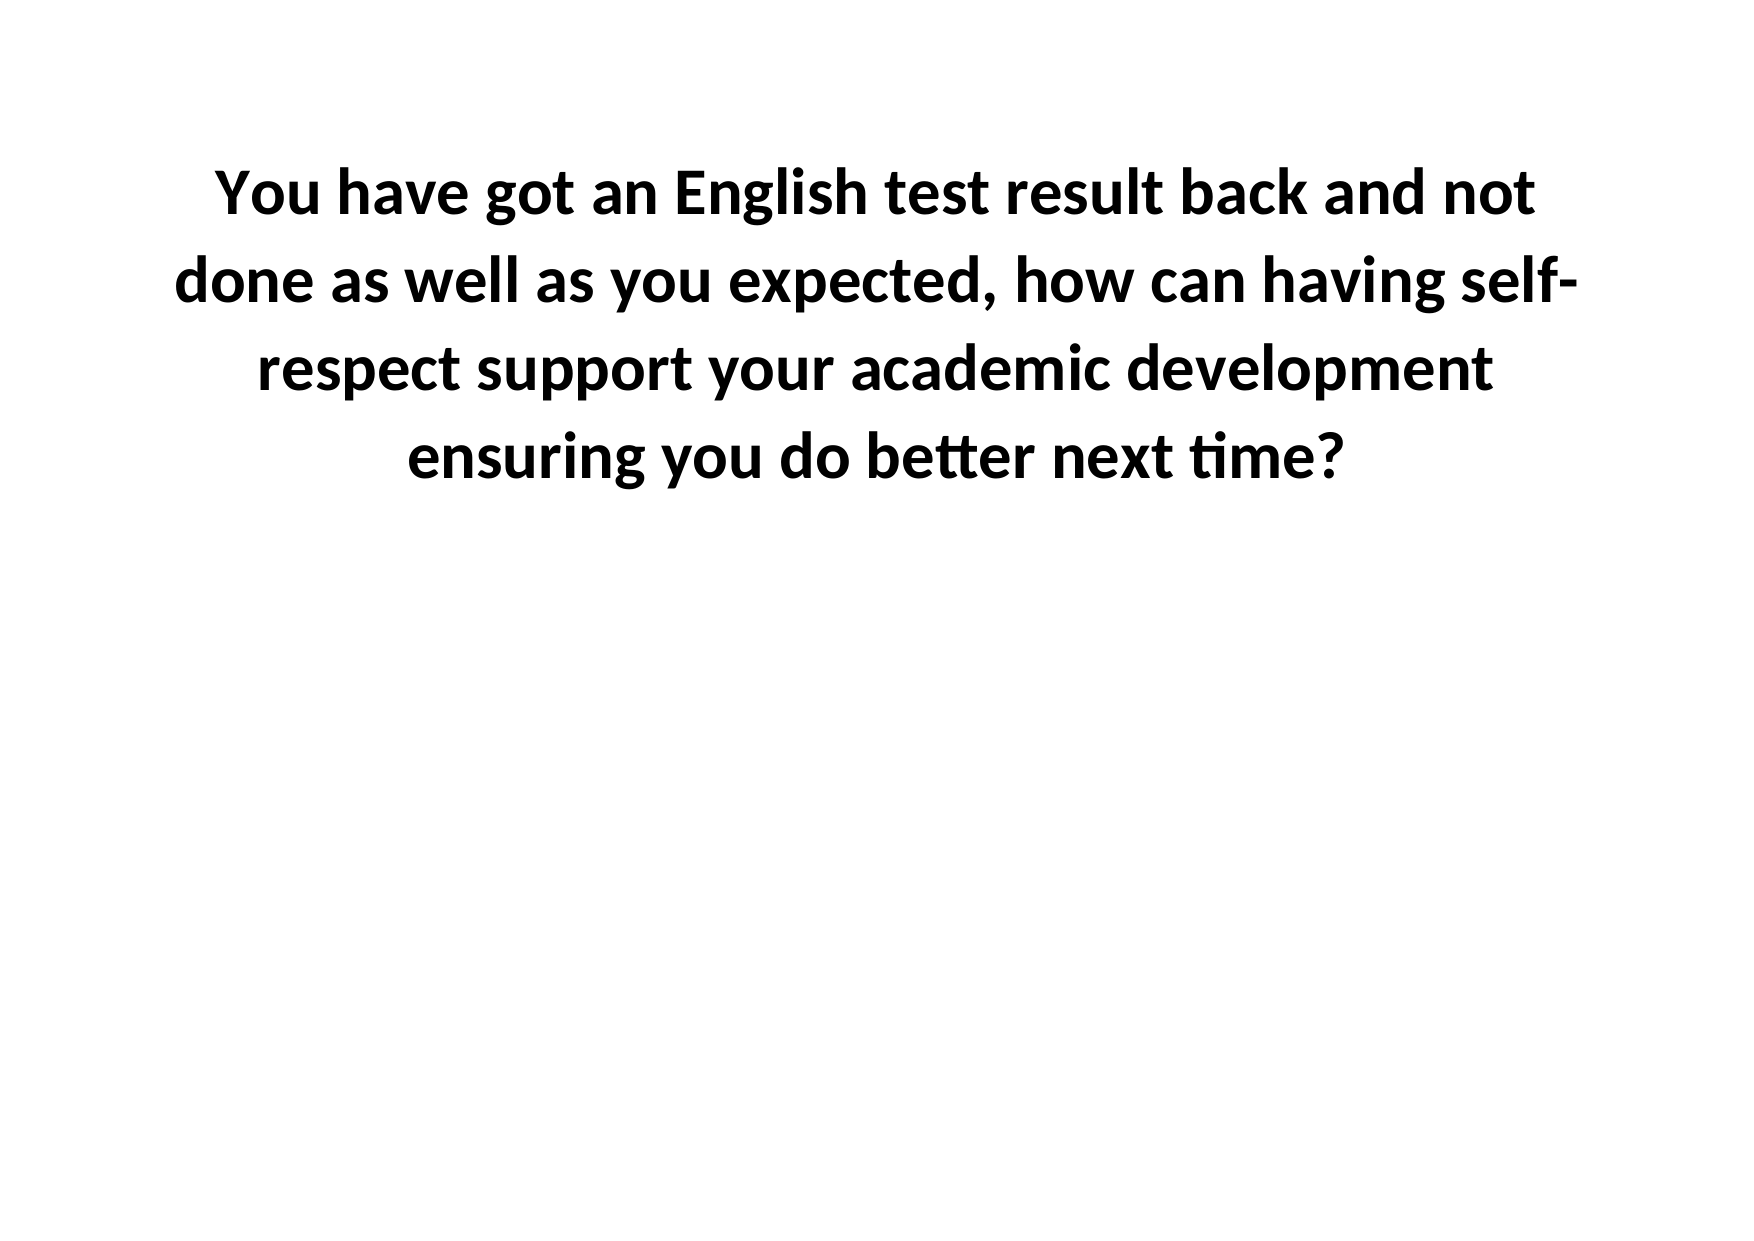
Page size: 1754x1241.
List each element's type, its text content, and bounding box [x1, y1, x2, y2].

text Another student/colleague has made a comment you do not agree with, how would you respond to their comment?You have got an English test result back and not done as well as you expected, how can having self-respect support your academic development ensuring you do better next time? [150, 150, 1604, 495]
